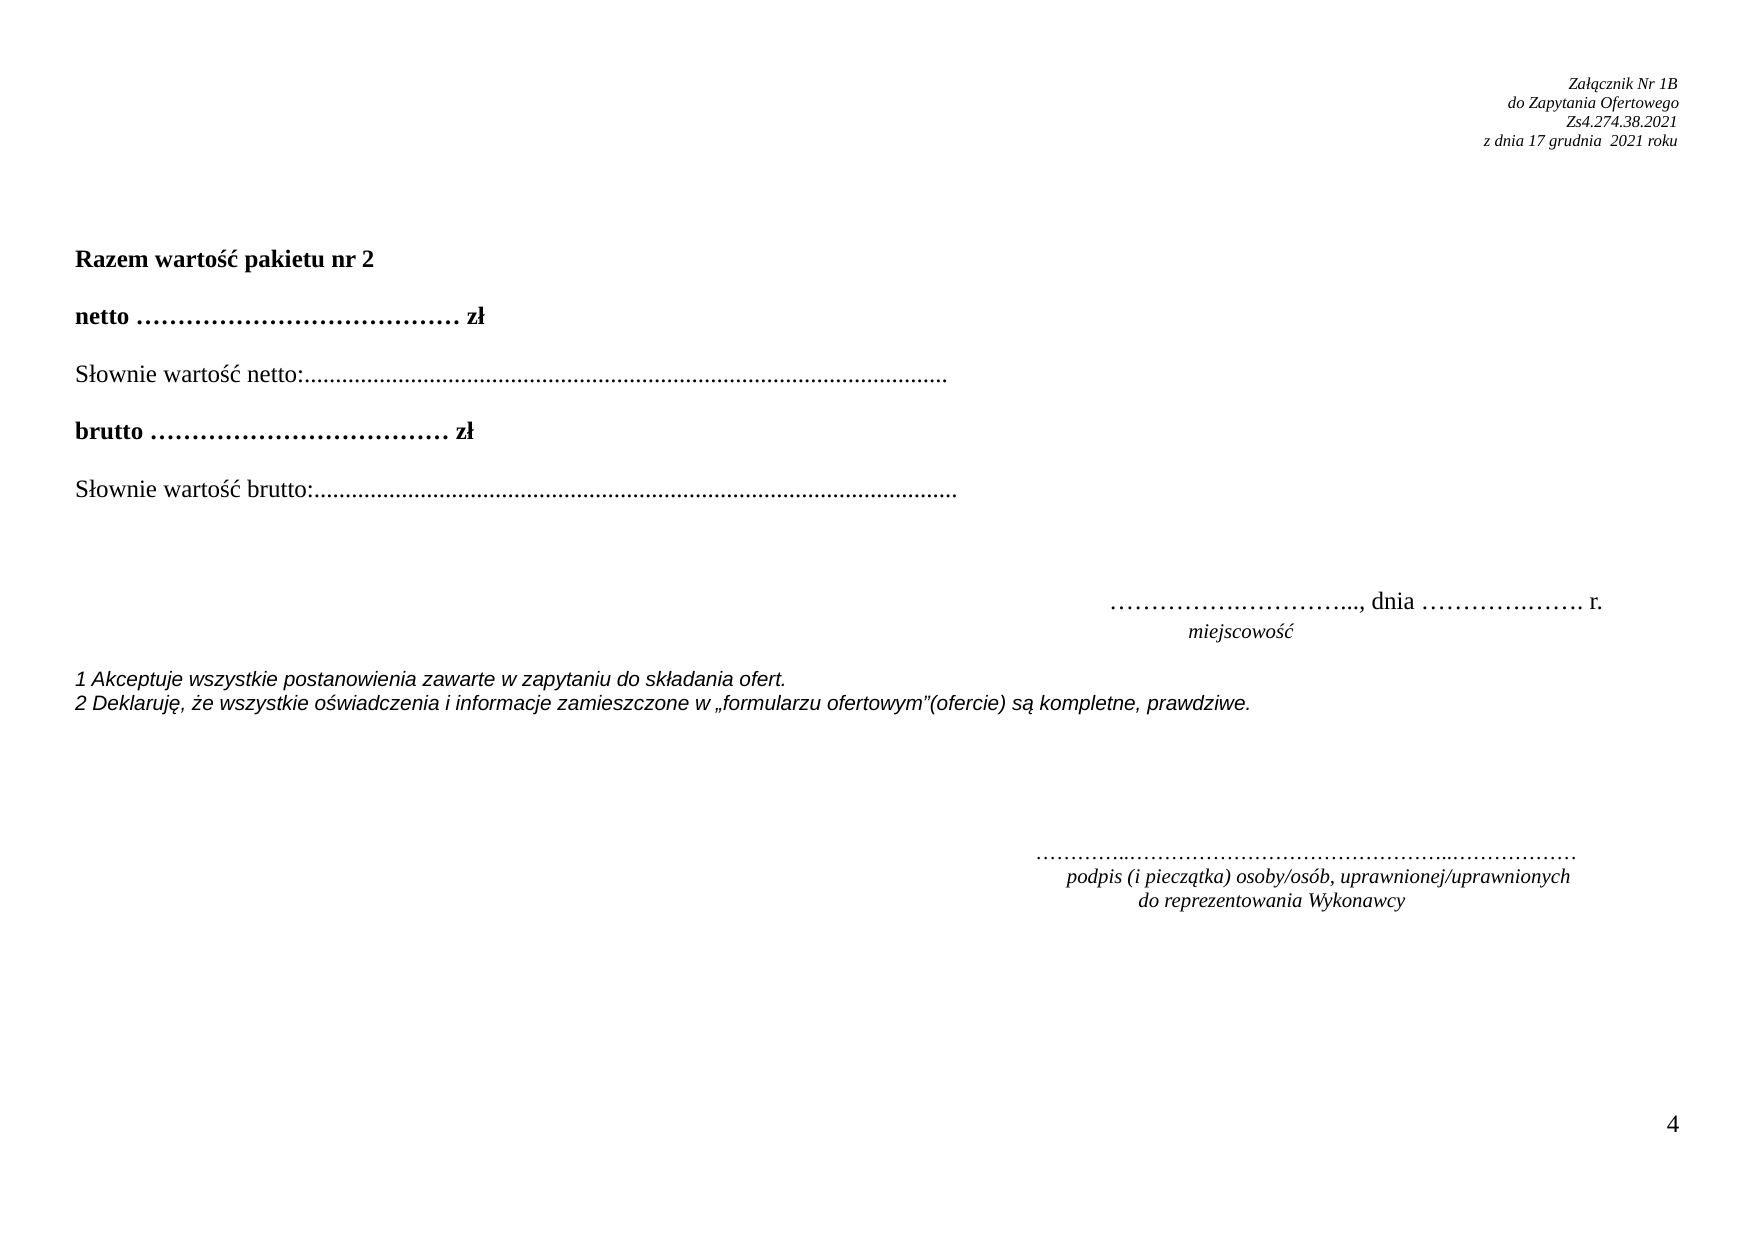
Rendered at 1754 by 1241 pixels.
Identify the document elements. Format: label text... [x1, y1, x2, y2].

text …………..………………………………………..……………… [1035, 840, 1679, 864]
text 1 Akceptuje wszystkie postanowienia zawarte w zapytaniu do składania ofert. [75, 667, 1679, 691]
text podpis (i pieczątka) osoby/osób, uprawnionej/uprawnionych [709, 864, 1679, 888]
text brutto ……………………………… zł [75, 416, 1679, 445]
text Słownie wartość brutto:....................................................................................................... [75, 474, 1679, 503]
text miejscowość [75, 619, 1679, 643]
text 2 Deklaruję, że wszystkie oświadczenia i informacje zamieszczone w „formularzu ofertowym”(ofercie) są kompletne, prawdziwe. [75, 691, 1679, 715]
text do reprezentowania Wykonawcy [1138, 888, 1679, 912]
text Razem wartość pakietu nr 2 [75, 244, 1679, 273]
text Słownie wartość netto:....................................................................................................... [75, 359, 1679, 388]
text …………….…………..., dnia ………….……. r. [1035, 586, 1679, 614]
text netto ………………………………… zł [75, 301, 1679, 330]
